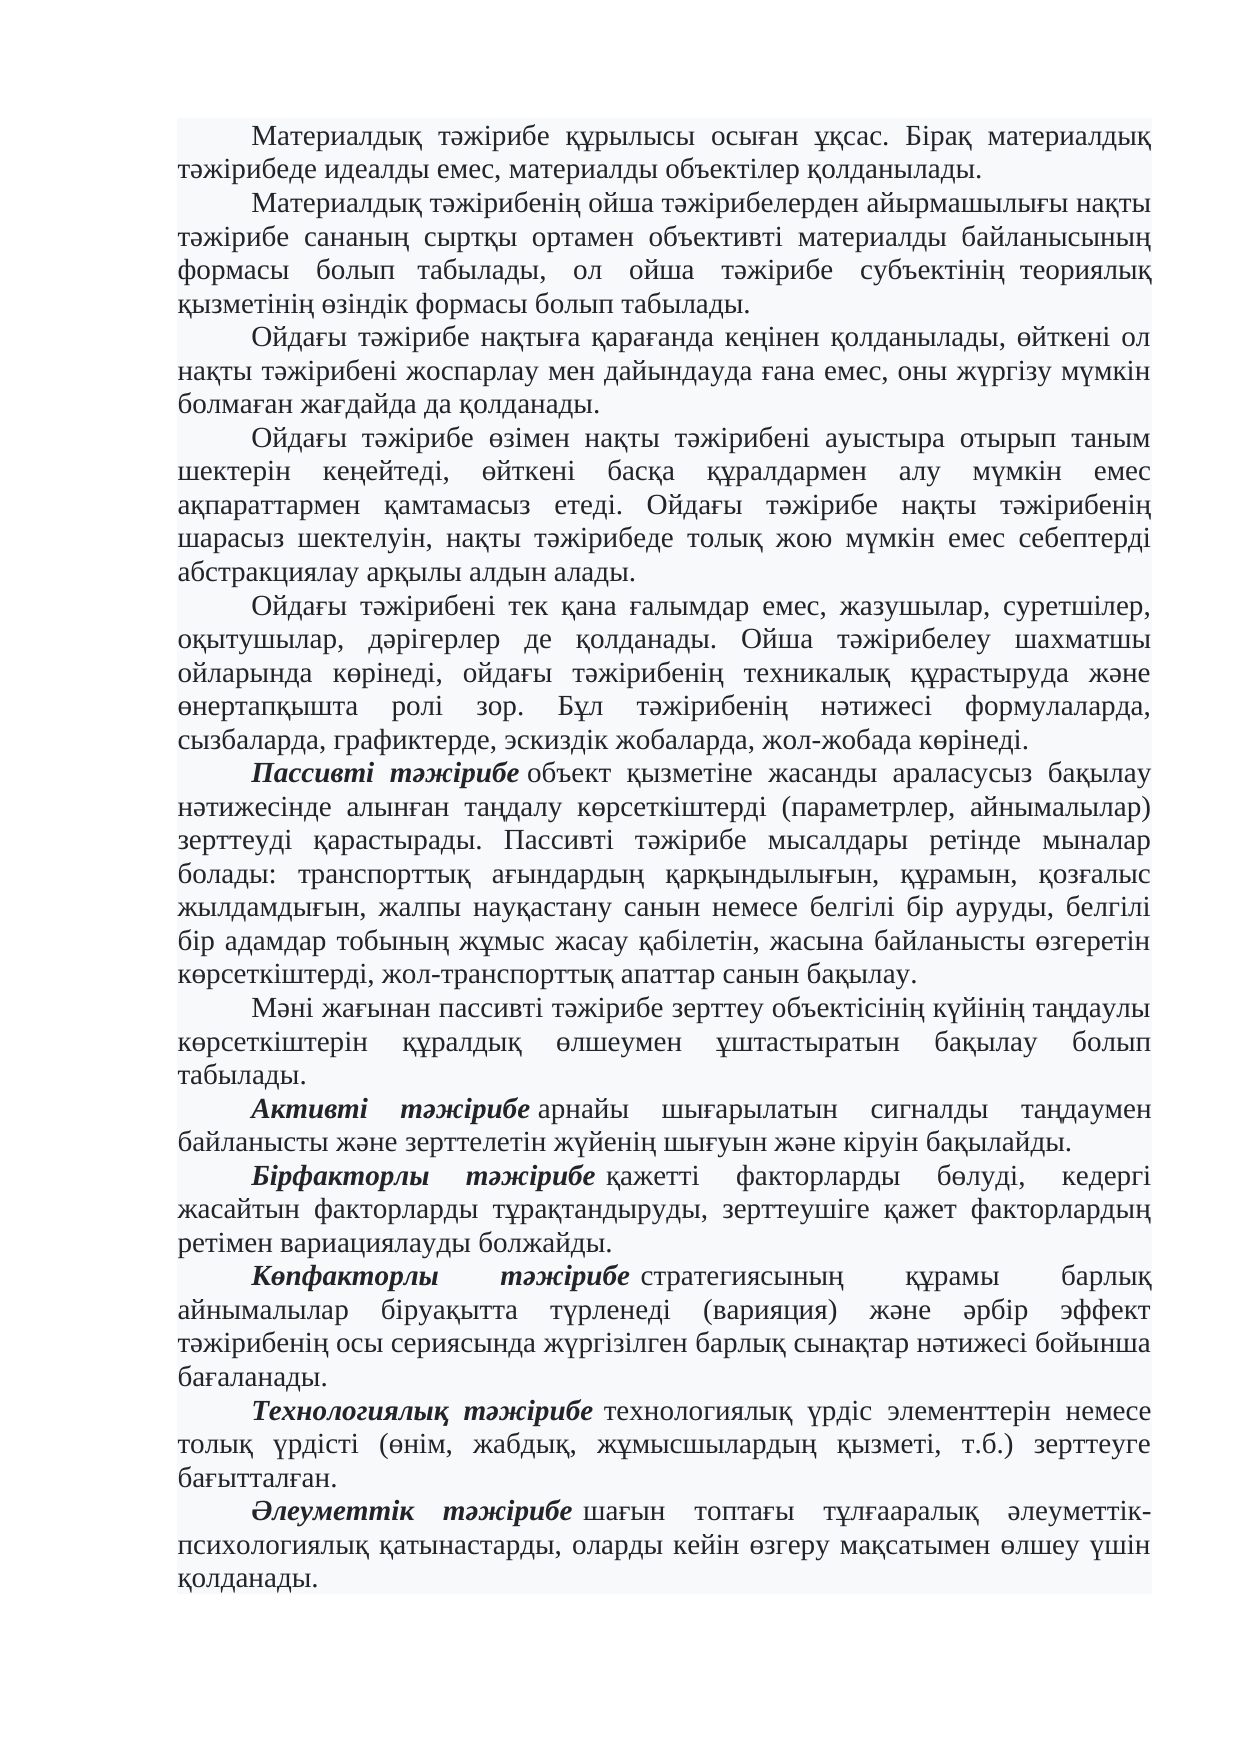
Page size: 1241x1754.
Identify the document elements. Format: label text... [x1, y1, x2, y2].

text Пассивті тәжірибе объект қызметіне жасанды араласусыз бақылау нәтижесінде алынған таңдалу көрсеткіштерді (параметрлер, айнымалылар) зерттеуді қарастырады. Пассивті тәжірибе мысалдары ретінде мыналар болады: транспорттық ағындардың қарқындылығын, құрамын, қозғалыс жылдамдығын, жалпы науқастану санын немесе белгілі бір ауруды, белгілі бір адамдар тобының жұмыс жасау қабілетін, жасына байланысты өзгеретін көрсеткіштерді, жол-транспорттық апаттар санын бақылау. [177, 755, 1152, 990]
text Материалдық тәжірибе құрылысы осыған ұқсас. Бірақ материалдық тәжірибеде идеалды емес, материалды объектілер қолданылады. [177, 118, 1152, 185]
text Активті тәжірибе арнайы шығарылатын сигналды таңдаумен байланысты және зерттелетін жүйенің шығуын және кіруін бақылайды. [177, 1091, 1152, 1158]
text Бірфакторлы тәжірибе қажетті факторларды бөлуді, кедергі жасайтын факторларды тұрақтандыруды, зерттеушіге қажет факторлардың ретімен вариациялауды болжайды. [177, 1158, 1152, 1258]
text Әлеуметтік тәжірибе шағын топтағы тұлғааралық әлеуметтік-психологиялық қатынастарды, оларды кейін өзгеру мақсатымен өлшеу үшін қолданады. [177, 1493, 1152, 1594]
text Ойдағы тәжірибе нақтыға қарағанда кеңінен қолданылады, өйткені ол нақты тәжірибені жоспарлау мен дайындауда ғана емес, оны жүргізу мүмкін болмаған жағдайда да қолданады. [177, 319, 1152, 420]
text Технологиялық тәжірибе технологиялық үрдіс элементтерін немесе толық үрдісті (өнім, жабдық, жұмысшылардың қызметі, т.б.) зерттеуге бағытталған. [177, 1393, 1152, 1493]
text Ойдағы тәжірибе өзімен нақты тәжірибені ауыстыра отырып таным шектерін кеңейтеді, өйткені басқа құралдармен алу мүмкін емес ақпараттармен қамтамасыз етеді. Ойдағы тәжірибе нақты тәжірибенің шарасыз шектелуін, нақты тәжірибеде толық жою мүмкін емес себептерді абстракциялау арқылы алдын алады. [177, 420, 1152, 588]
text Ойдағы тәжірибені тек қана ғалымдар емес, жазушылар, суретшілер, оқытушылар, дәрігерлер де қолданады. Ойша тәжірибелеу шахматшы ойларында көрінеді, ойдағы тәжірибенің техникалық құрастыруда және өнертапқышта ролі зор. Бұл тәжірибенің нәтижесі формулаларда, сызбаларда, графиктерде, эскиздік жобаларда, жол-жобада көрінеді. [177, 588, 1152, 755]
text Материалдық тәжірибенің ойша тәжірибелерден айырмашылығы нақты тәжірибе сананың сыртқы ортамен объективті материалды байланысының формасы болып табылады, ол ойша тәжірибе субъектінің теориялық қызметінің өзіндік формасы болып табылады. [177, 185, 1152, 319]
text Көпфакторлы тәжірибе стратегиясының құрамы барлық айнымалылар біруақытта түрленеді (варияция) және әрбір эффект тәжірибенің осы сериясында жүргізілген барлық сынақтар нәтижесі бойынша бағаланады. [177, 1258, 1152, 1393]
text Мәні жағынан пассивті тәжірибе зерттеу объектісінің күйінің таңдаулы көрсеткіштерін құралдық өлшеумен ұштастыратын бақылау болып табылады. [177, 990, 1152, 1091]
